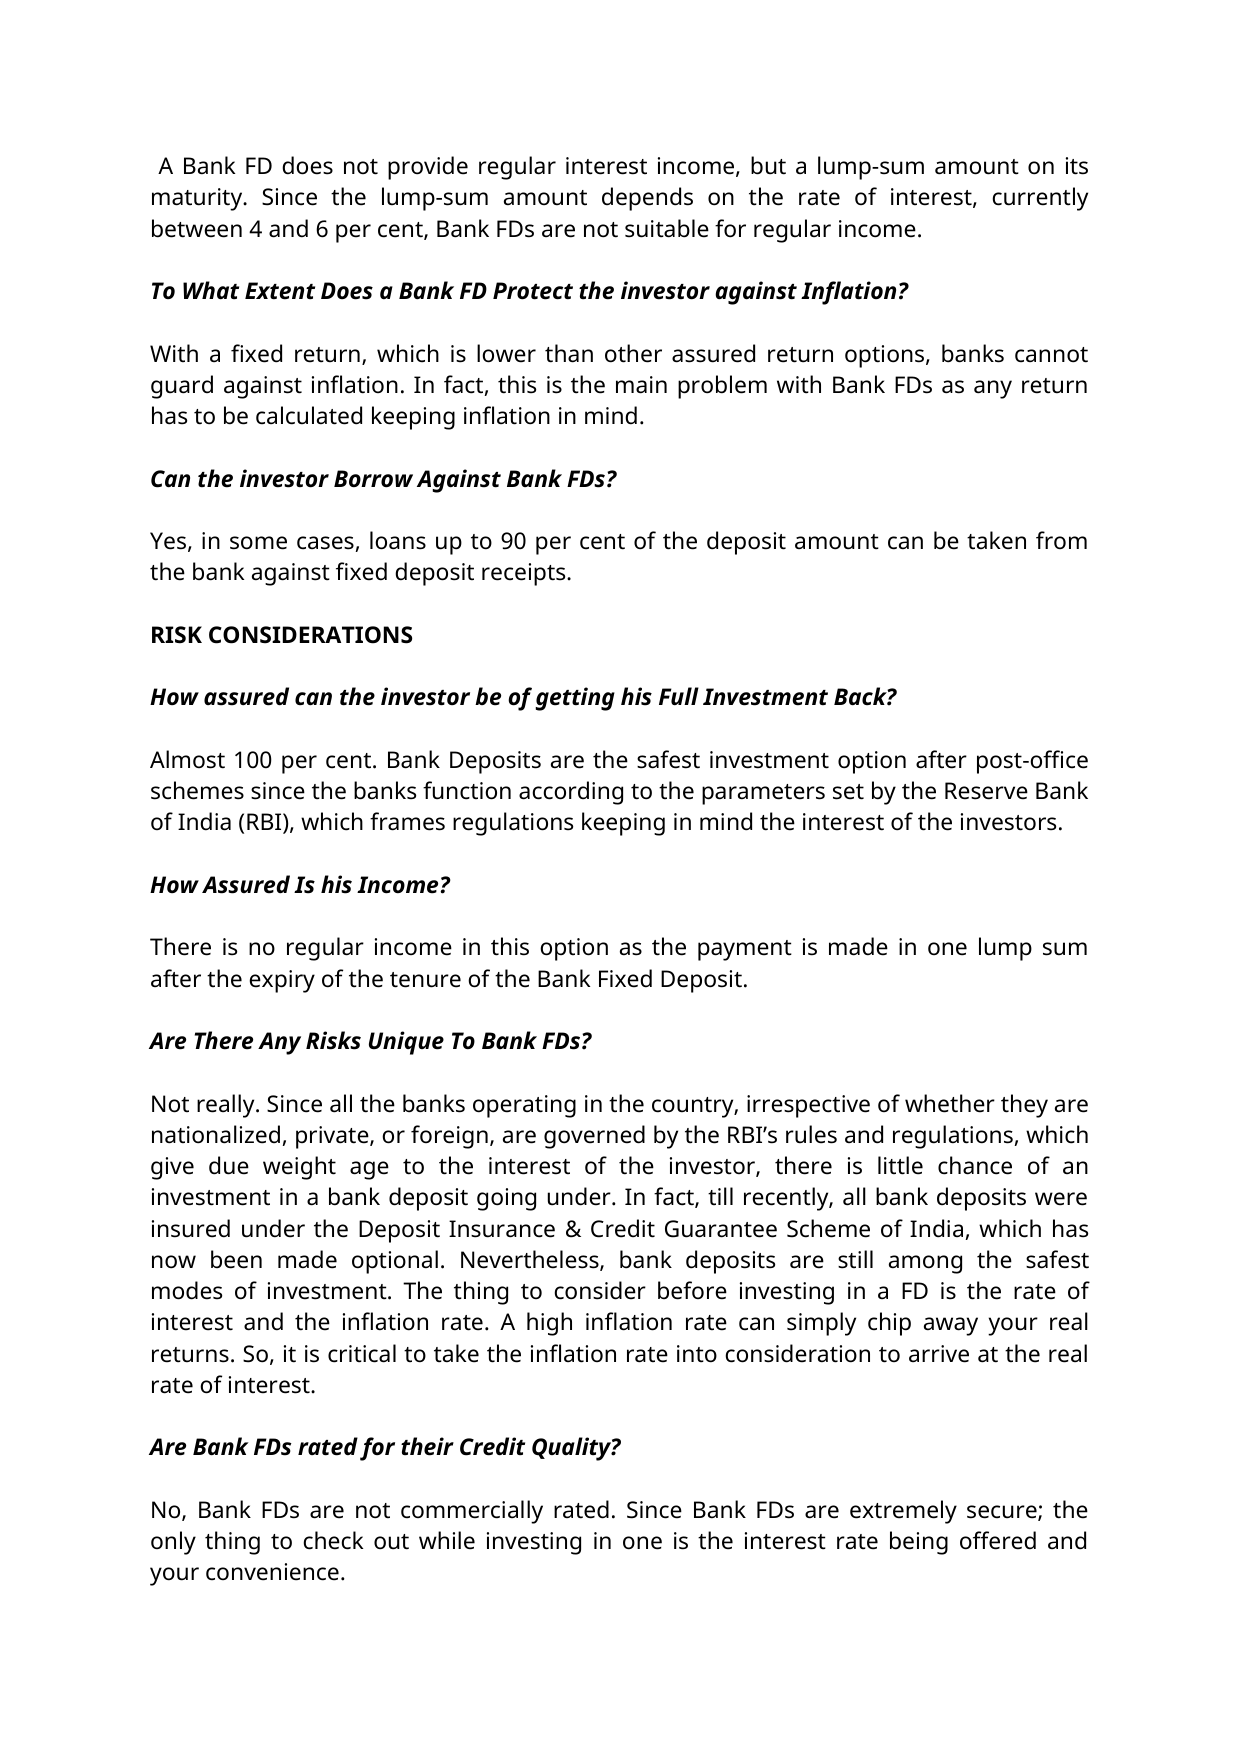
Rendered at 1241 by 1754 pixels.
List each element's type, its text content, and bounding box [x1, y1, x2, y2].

text Can the investor Borrow Against Bank FDs? [150, 462, 1090, 494]
subtitle RISK CONSIDERATIONS [150, 619, 1090, 650]
text A Bank FD does not provide regular interest income, but a lump-sum amount on its maturity. Since the lump-sum amount depends on the rate of interest, currently between 4 and 6 per cent, Bank FDs are not suitable for regular income. [150, 150, 1090, 244]
text How assured can the investor be of getting his Full Investment Back? [150, 681, 1090, 712]
text Not really. Since all the banks operating in the country, irrespective of whether they are nationalized, private, or foreign, are governed by the RBI’s rules and regulations, which give due weight age to the interest of the investor, there is little chance of an investment in a bank deposit going under. In fact, till recently, all bank deposits were insured under the Deposit Insurance & Credit Guarantee Scheme of India, which has now been made optional. Nevertheless, bank deposits are still among the safest modes of investment. The thing to consider before investing in a FD is the rate of interest and the inflation rate. A high inflation rate can simply chip away your real returns. So, it is critical to take the inflation rate into consideration to arrive at the real rate of interest. [150, 1087, 1090, 1400]
text How Assured Is his Income? [150, 869, 1090, 900]
text Are There Any Risks Unique To Bank FDs? [150, 1025, 1090, 1056]
text To What Extent Does a Bank FD Protect the investor against Inflation? [150, 275, 1090, 306]
text Almost 100 per cent. Bank Deposits are the safest investment option after post-office schemes since the banks function according to the parameters set by the Reserve Bank of India (RBI), which frames regulations keeping in mind the interest of the investors. [150, 744, 1090, 837]
text No, Bank FDs are not commercially rated. Since Bank FDs are extremely secure; the only thing to check out while investing in one is the interest rate being offered and your convenience. [150, 1494, 1090, 1587]
text With a fixed return, which is lower than other assured return options, banks cannot guard against inflation. In fact, this is the main problem with Bank FDs as any return has to be calculated keeping inflation in mind. [150, 337, 1090, 431]
text There is no regular income in this option as the payment is made in one lump sum after the expiry of the tenure of the Bank Fixed Deposit. [150, 931, 1090, 994]
text Yes, in some cases, loans up to 90 per cent of the deposit amount can be taken from the bank against fixed deposit receipts. [150, 525, 1090, 587]
text Are Bank FDs rated for their Credit Quality? [150, 1431, 1090, 1462]
